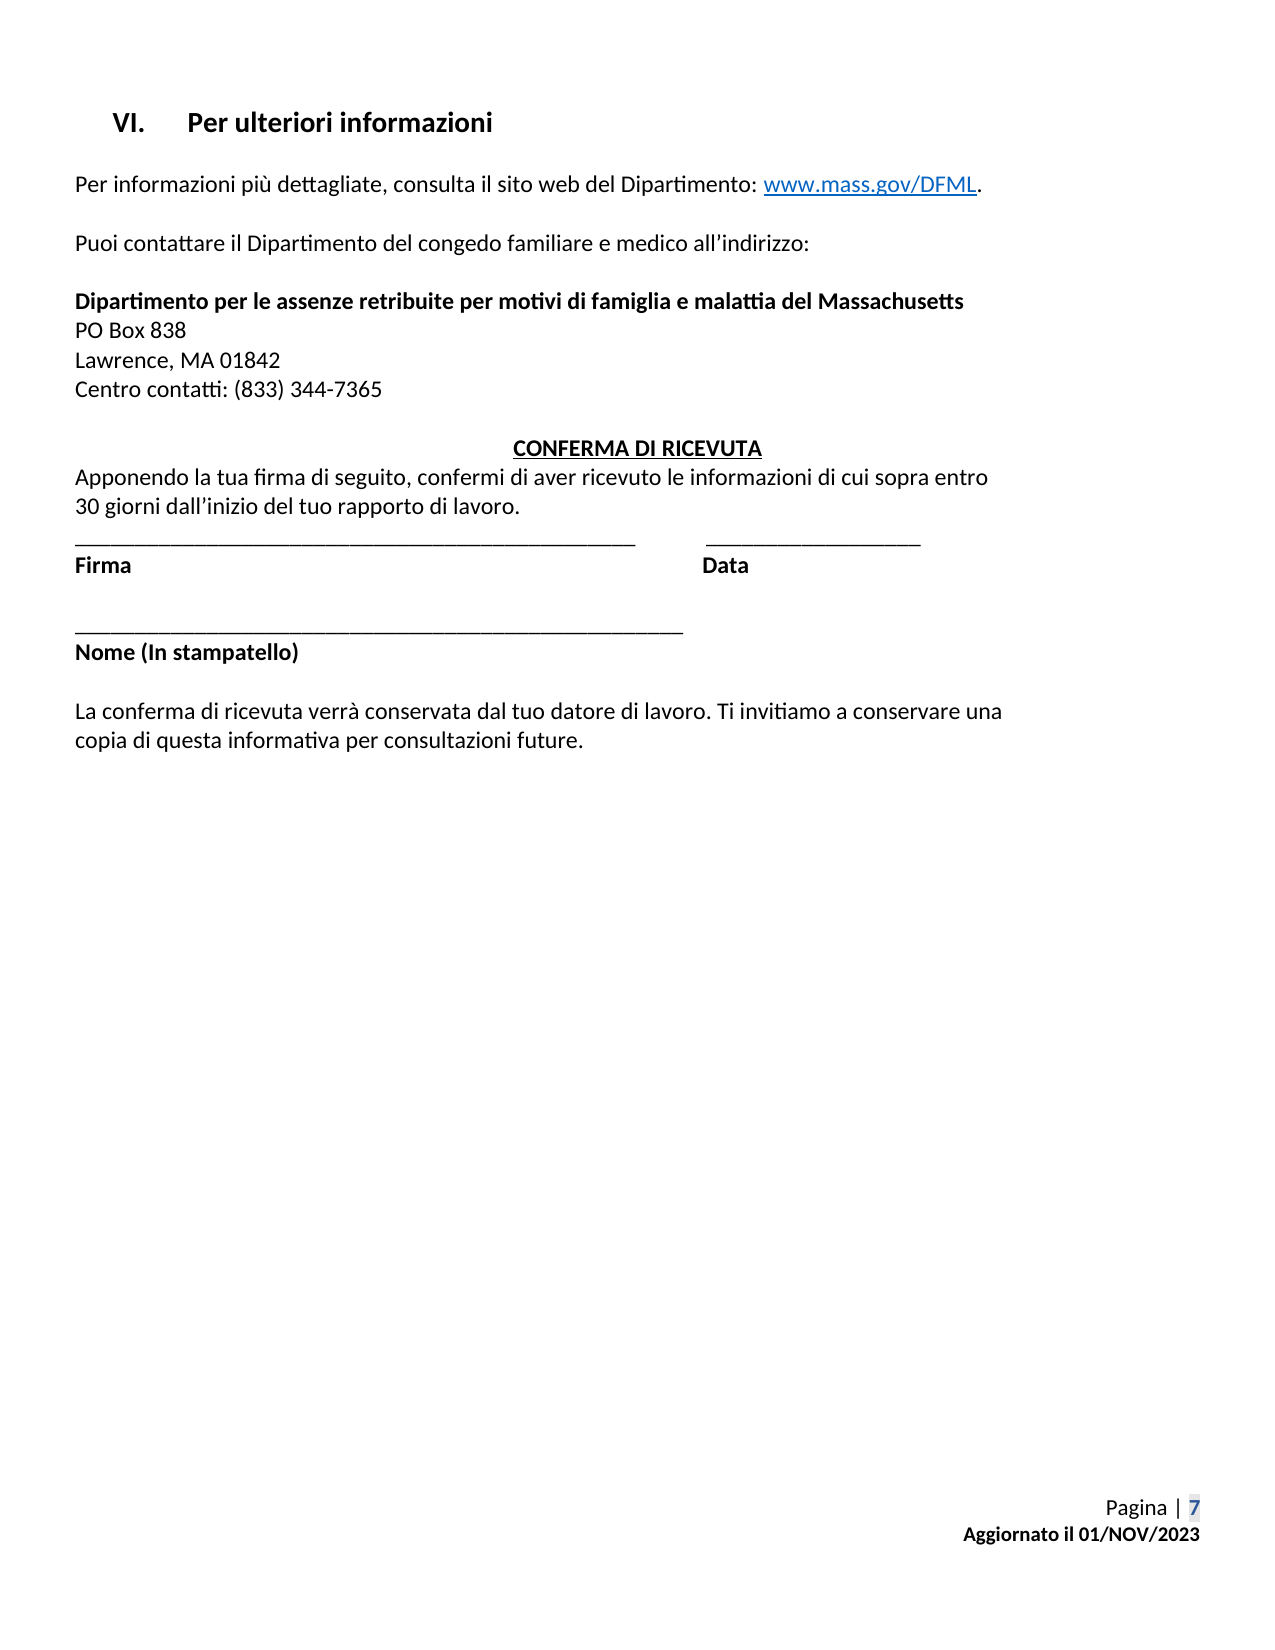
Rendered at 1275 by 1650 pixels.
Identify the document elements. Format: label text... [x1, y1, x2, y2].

text copia di questa informativa per consultazioni future. [75, 725, 1200, 754]
text PO Box 838 [75, 316, 1200, 345]
text Lawrence, MA 01842 [75, 345, 1200, 374]
text Firma Data [75, 550, 1200, 579]
text Per informazioni più dettagliate, consulta il sito web del Dipartimento: www.mass.gov/DFML. [75, 169, 1200, 198]
text ___________________________________________________ [75, 608, 1200, 637]
list Per ulteriori informazioni [112, 104, 1200, 140]
text Nome (In stampatello) [75, 637, 1200, 667]
text Puoi contattare il Dipartimento del congedo familiare e medico all’indirizzo: [75, 228, 1200, 257]
text La conferma di ricevuta verrà conservata dal tuo datore di lavoro. Ti invitiamo a conservare una [75, 696, 1200, 725]
text _______________________________________________ __________________ [75, 520, 1200, 550]
text Centro contatti: (833) 344-7365 [75, 374, 1200, 403]
text Apponendo la tua firma di seguito, confermi di aver ricevuto le informazioni di cui sopra entro [75, 462, 1200, 491]
text CONFERMA DI RICEVUTA [75, 433, 1200, 462]
text 30 giorni dall’inizio del tuo rapporto di lavoro. [75, 491, 1200, 520]
text Dipartimento per le assenze retribuite per motivi di famiglia e malattia del Massachusetts [75, 286, 1200, 316]
